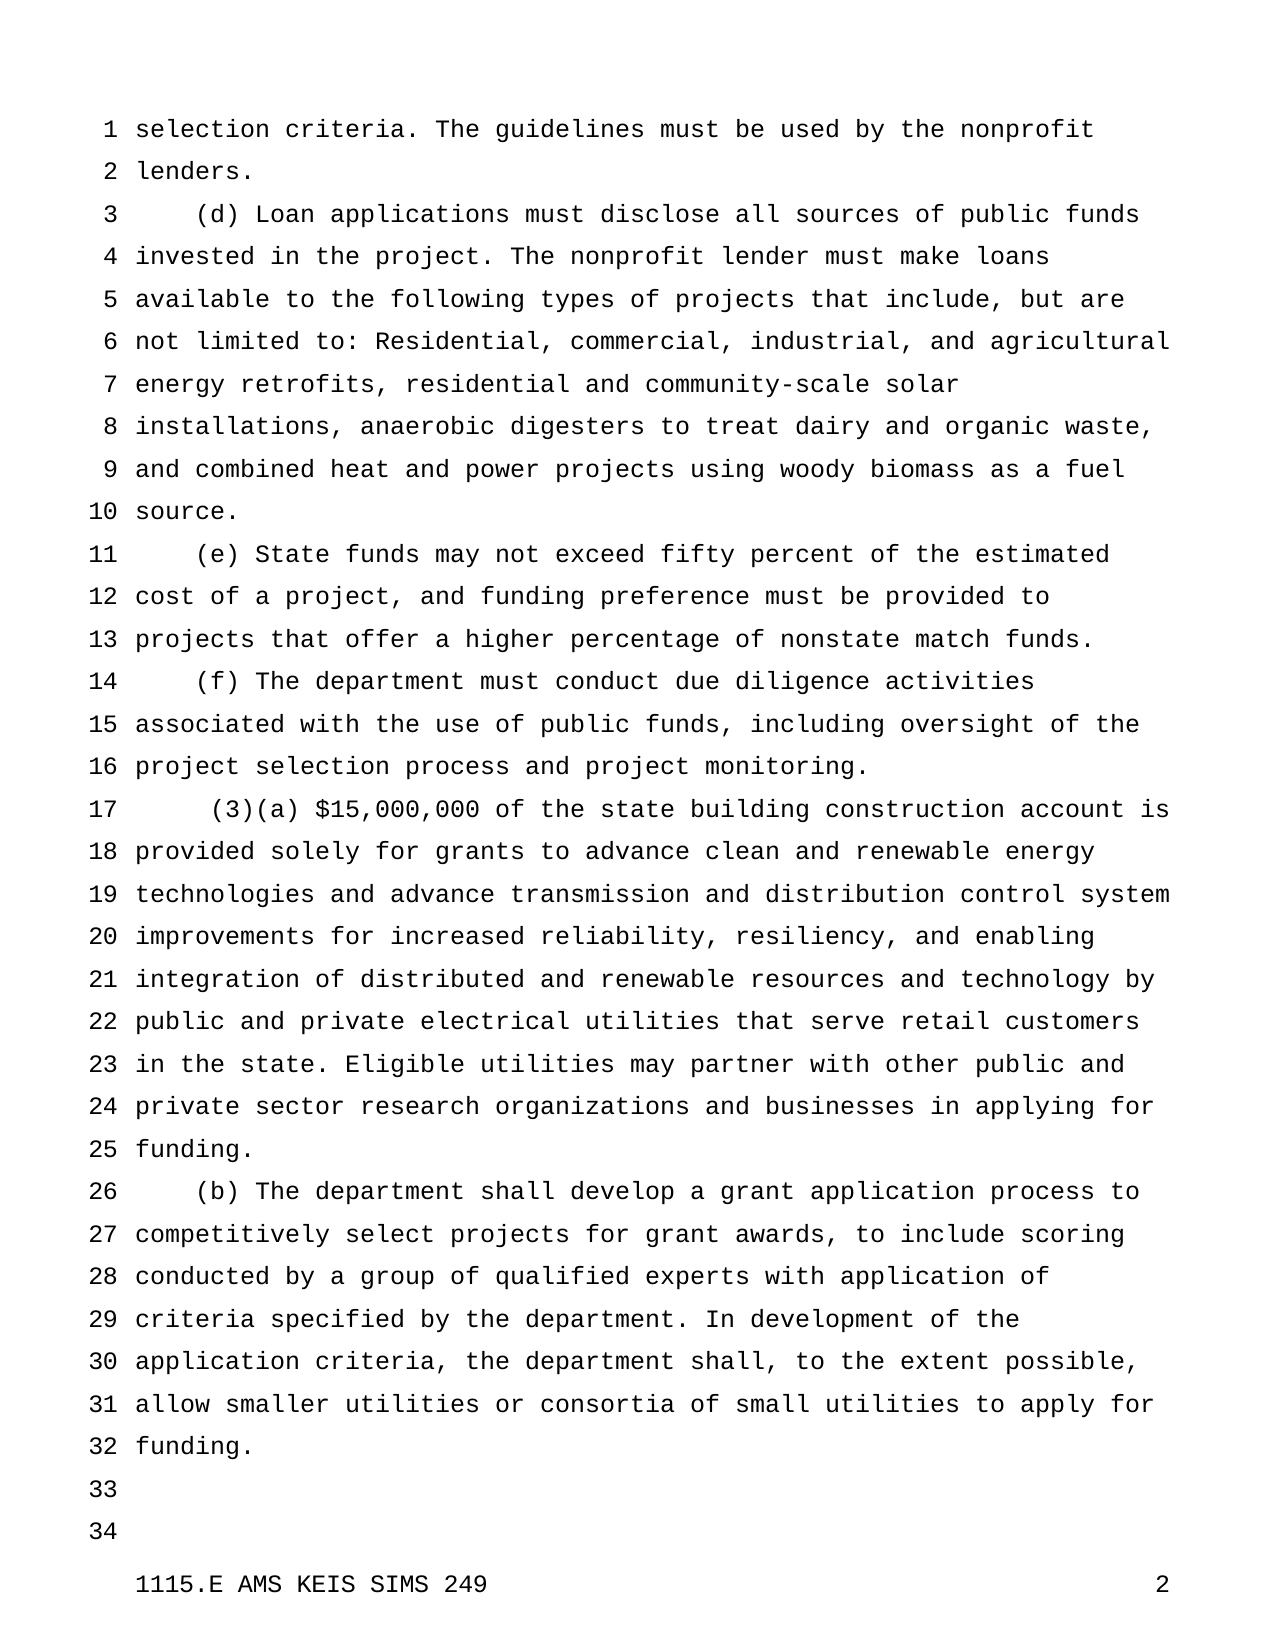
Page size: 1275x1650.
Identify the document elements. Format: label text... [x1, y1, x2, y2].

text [135, 103, 1170, 188]
text (3)(a) $15,000,000 of the state building construction account is provided solely for grants to advance clean and renewable energy technologies and advance transmission and distribution control system improvements for increased reliability, resiliency, and enabling integration of distributed and renewable resources and technology by public and private electrical utilities that serve retail customers in the state. Eligible utilities may partner with other public and private sector research organizations and businesses in applying for funding. [135, 783, 1170, 1166]
text (b) The department shall develop a grant application process to competitively select projects for grant awards, to include scoring conducted by a group of qualified experts with application of criteria specified by the department. In development of the application criteria, the department shall, to the extent possible, allow smaller utilities or consortia of small utilities to apply for funding. [135, 1166, 1170, 1463]
text (e) State funds may not exceed fifty percent of the estimated cost of a project, and funding preference must be provided to projects that offer a higher percentage of nonstate match funds. [135, 528, 1170, 656]
text (d) Loan applications must disclose all sources of public funds invested in the project. The nonprofit lender must make loans available to the following types of projects that include, but are not limited to: Residential, commercial, industrial, and agricultural energy retrofits, residential and community-scale solar installations, anaerobic digesters to treat dairy and organic waste, and combined heat and power projects using woody biomass as a fuel source. [135, 188, 1170, 528]
text (f) The department must conduct due diligence activities associated with the use of public funds, including oversight of the project selection process and project monitoring. [135, 656, 1170, 783]
